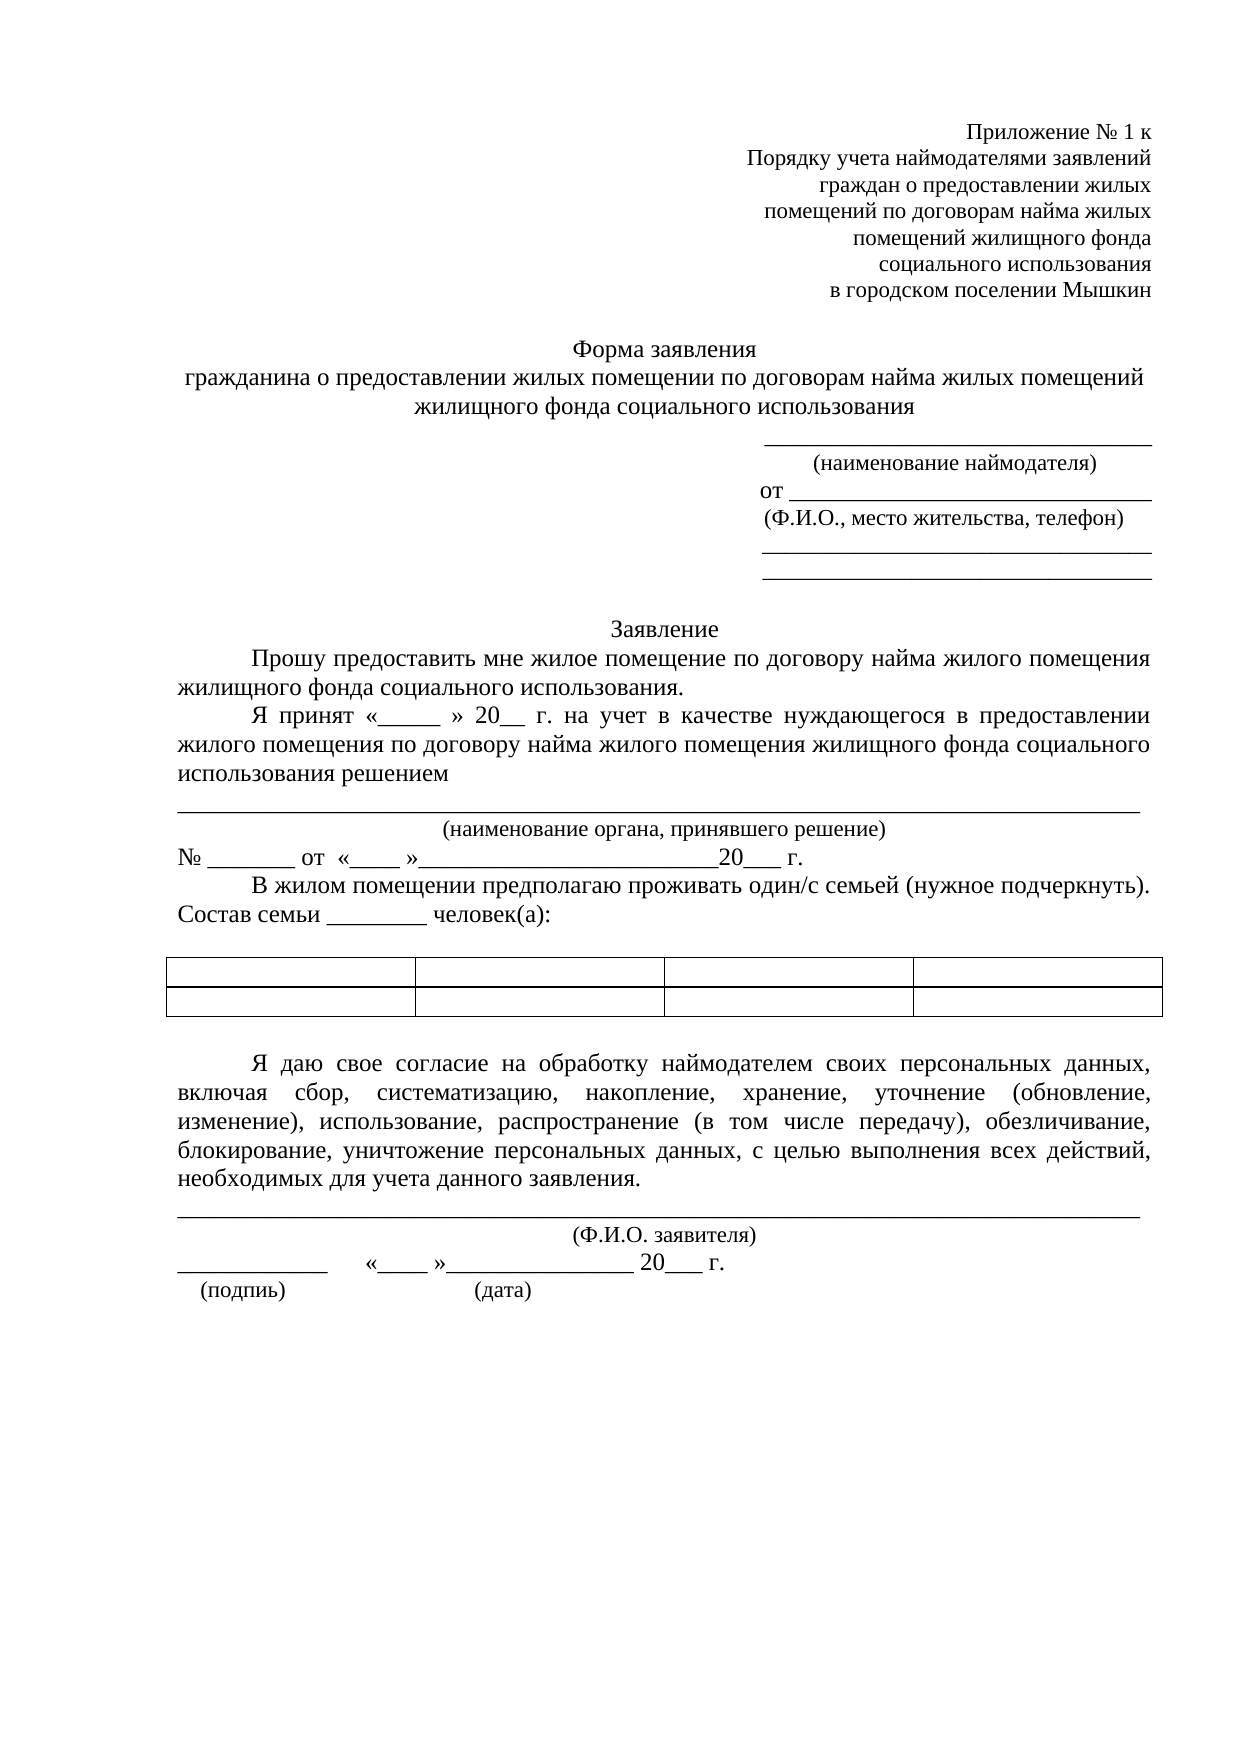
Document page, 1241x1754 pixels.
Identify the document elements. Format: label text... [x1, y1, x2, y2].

table_header [416, 958, 664, 986]
text Порядку учета наймодателями заявлений [177, 144, 1152, 171]
table_header [665, 958, 913, 986]
text помещений по договорам найма жилых [177, 197, 1152, 223]
text социального использования [177, 250, 1152, 276]
text Я принят «_____ » 20__ г. на учет в качестве нуждающегося в предоставлении жилого помещения по договору найма жилого помещения жилищного фонда социального использования решением [177, 700, 1152, 787]
table_cell [416, 988, 664, 1016]
text в городском поселении Мышкин [177, 276, 1152, 303]
table_cell [167, 988, 415, 1016]
text граждан о предоставлении жилых [177, 171, 1152, 197]
text № _______ от «____ »________________________20___ г. [177, 842, 1152, 870]
text (наименование органа, принявшего решение) [177, 815, 1152, 842]
text _____________________________________________________________________________ [177, 787, 1152, 815]
text (наименование наймодателя) [177, 449, 1152, 475]
text _____________________________________________________________________________ [177, 1192, 1152, 1221]
text Заявление [177, 614, 1152, 643]
text (Ф.И.О. заявителя) [177, 1221, 1152, 1247]
text гражданина о предоставлении жилых помещении по договорам найма жилых помещений жилищного фонда социального использования [177, 362, 1152, 420]
text Прошу предоставить мне жилое помещение по договору найма жилого помещения жилищного фонда социального использования. [177, 643, 1152, 700]
table_cell [665, 988, 913, 1016]
table_cell [914, 988, 1162, 1016]
text Приложение № 1 к [177, 118, 1152, 144]
text (подпиь) (дата) [177, 1276, 1152, 1302]
text _______________________________ [177, 420, 1152, 449]
table_header [914, 958, 1162, 986]
table_header [167, 958, 415, 986]
text __________________________________ [177, 557, 1152, 583]
text от _____________________________ [177, 475, 1152, 504]
text В жилом помещении предполагаю проживать один/с семьей (нужное подчеркнуть). Состав семьи ________ человек(а): [177, 870, 1152, 928]
text __________________________________ [177, 530, 1152, 557]
text (Ф.И.О., место жительства, телефон) [177, 504, 1152, 530]
text Я даю свое согласие на обработку наймодателем своих персональных данных, включая сбор, систематизацию, накопление, хранение, уточнение (обновление, изменение), использование, распространение (в том числе передачу), обезличивание, блокирование, уничтожение персональных данных, с целью выполнения всех действий, необходимых для учета данного заявления. [177, 1048, 1152, 1192]
text ____________ «____ »_______________ 20___ г. [177, 1247, 1152, 1276]
text помещений жилищного фонда [177, 223, 1152, 250]
text Форма заявления [177, 334, 1152, 362]
